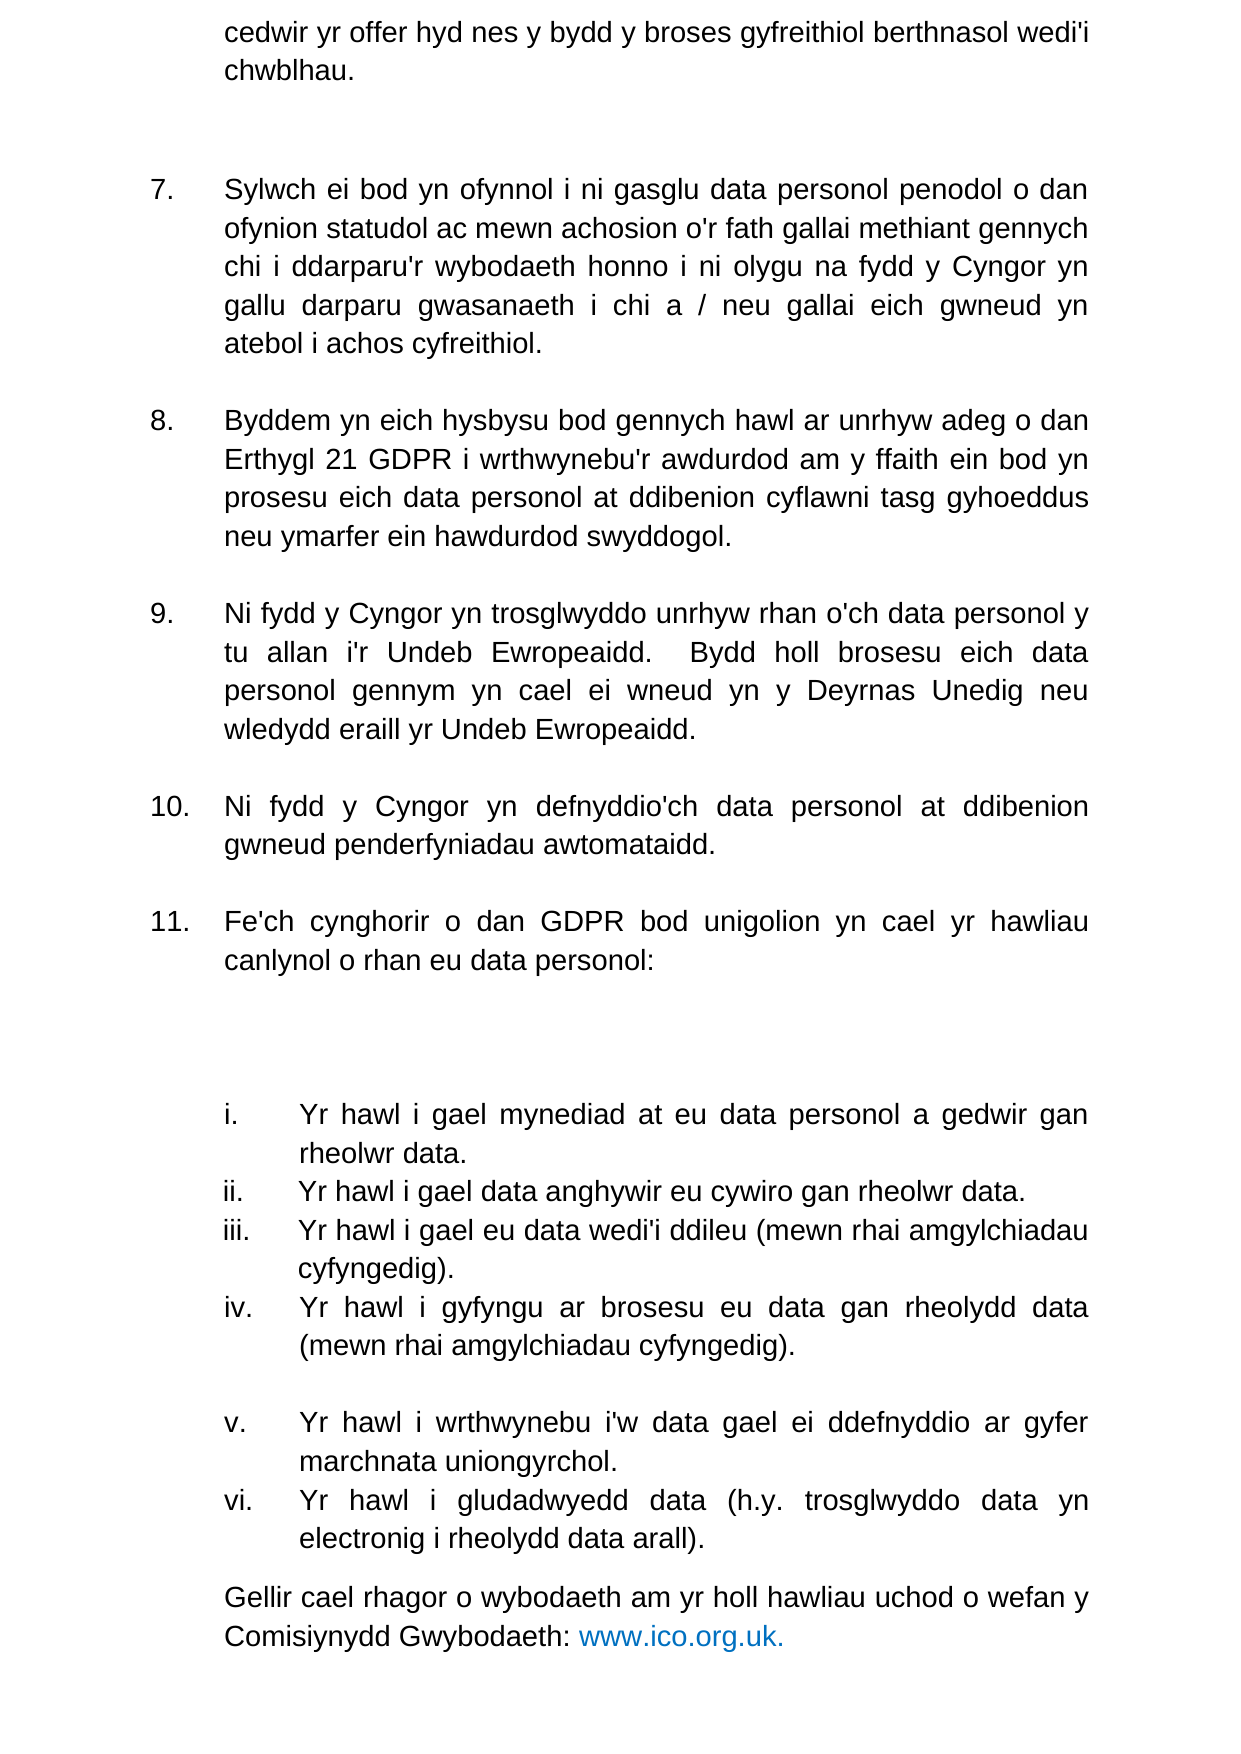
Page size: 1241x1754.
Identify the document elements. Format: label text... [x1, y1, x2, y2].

list Yr hawl i gael mynediad at eu data personol a gedwir gan rheolwr data. [224, 1097, 1090, 1169]
text Gellir cael rhagor o wybodaeth am yr holl hawliau uchod o wefan y Comisiynydd Gwybodaeth: www.ico.org.uk. [224, 1580, 1090, 1652]
list Yr hawl i gludadwyedd data (h.y. trosglwyddo data yn electronig i rheolydd data arall). [224, 1482, 1090, 1554]
list Fe'ch cynghorir o dan GDPR bod unigolion yn cael yr hawliau canlynol o rhan eu data personol: [150, 904, 1090, 976]
list Yr hawl i gael eu data wedi'i ddileu (mewn rhai amgylchiadau cyfyngedig). [223, 1213, 1090, 1285]
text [224, 15, 1090, 87]
list Sylwch ei bod yn ofynnol i ni gasglu data personol penodol o dan ofynion statudol ac mewn achosion o'r fath gallai methiant gennych chi i ddarparu'r wybodaeth honno i ni olygu na fydd y Cyngor yn gallu darparu gwasanaeth i chi a / neu gallai eich gwneud yn atebol i achos cyfreithiol. [150, 172, 1090, 360]
list Yr hawl i wrthwynebu i'w data gael ei ddefnyddio ar gyfer marchnata uniongyrchol. [224, 1405, 1090, 1477]
list Yr hawl i gyfyngu ar brosesu eu data gan rheolydd data (mewn rhai amgylchiadau cyfyngedig). [224, 1290, 1090, 1362]
list Ni fydd y Cyngor yn defnyddio'ch data personol at ddibenion gwneud penderfyniadau awtomataidd. [150, 789, 1090, 861]
list Byddem yn eich hysbysu bod gennych hawl ar unrhyw adeg o dan Erthygl 21 GDPR i wrthwynebu'r awdurdod am y ffaith ein bod yn prosesu eich data personol at ddibenion cyflawni tasg gyhoeddus neu ymarfer ein hawdurdod swyddogol. [150, 403, 1090, 552]
list Ni fydd y Cyngor yn trosglwyddo unrhyw rhan o'ch data personol y tu allan i'r Undeb Ewropeaidd. Bydd holl brosesu eich data personol gennym yn cael ei wneud yn y Deyrnas Unedig neu wledydd eraill yr Undeb Ewropeaidd. [150, 596, 1090, 745]
list Yr hawl i gael data anghywir eu cywiro gan rheolwr data. [223, 1174, 1090, 1208]
